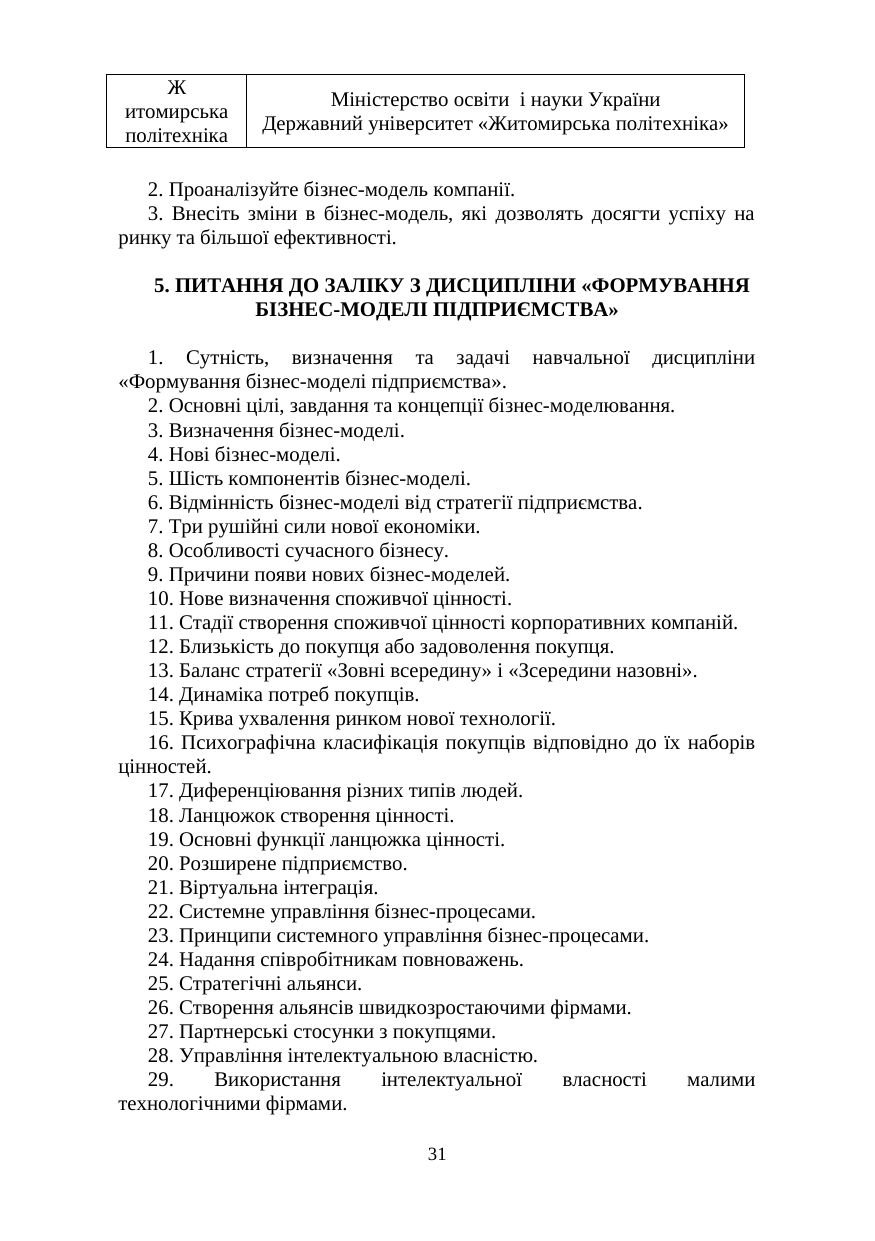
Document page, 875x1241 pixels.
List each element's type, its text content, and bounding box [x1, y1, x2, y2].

text 28. Управління інтелектуальною власністю. [118, 1043, 756, 1067]
text 15. Крива ухвалення ринком нової технології. [118, 706, 756, 730]
text 2. Проаналізуйте бізнес-модель компанії. [118, 177, 756, 201]
text 10. Нове визначення споживчої цінності. [118, 586, 756, 610]
text 8. Особливості сучасного бізнесу. [118, 538, 756, 562]
text 3. Визначення бізнес-моделі. [118, 417, 756, 442]
text 12. Близькість до покупця або задоволення покупця. [118, 634, 756, 658]
text 19. Основні функції ланцюжка цінності. [118, 827, 756, 851]
text 23. Принципи системного управління бізнес-процесами. [118, 923, 756, 947]
text 9. Причини появи нових бізнес-моделей. [118, 562, 756, 586]
text 4. Нові бізнес-моделі. [118, 442, 756, 466]
text 11. Стадії створення споживчої цінності корпоративних компаній. [118, 610, 756, 634]
text 18. Ланцюжок створення цінності. [118, 802, 756, 827]
text 6. Відмінність бізнес-моделі від стратегії підприємства. [118, 490, 756, 514]
text 24. Надання співробітникам повноважень. [118, 947, 756, 971]
text 5. ПИТАННЯ ДО ЗАЛІКУ З ДИСЦИПЛІНИ «ФОРМУВАННЯ БІЗНЕС-МОДЕЛІ ПІДПРИЄМСТВА» [118, 273, 756, 321]
text 22. Системне управління бізнес-процесами. [118, 899, 756, 923]
text 29. Використання інтелектуальної власності малими технологічними фірмами. [118, 1067, 756, 1115]
text 2. Основні цілі, завдання та концепції бізнес-моделювання. [118, 393, 756, 417]
text 5. Шість компонентів бізнес-моделі. [118, 466, 756, 490]
text 13. Баланс стратегії «Зовні всередину» і «Зсередини назовні». [118, 658, 756, 682]
text 27. Партнерські стосунки з покупцями. [118, 1019, 756, 1043]
text 26. Створення альянсів швидкозростаючими фірмами. [118, 995, 756, 1019]
text 3. Внесіть зміни в бізнес-модель, які дозволять досягти успіху на ринку та більшої ефективності. [118, 201, 756, 249]
text 16. Психографічна класифікація покупців відповідно до їх наборів цінностей. [118, 730, 756, 778]
text 20. Розширене підприємство. [118, 851, 756, 875]
text 7. Три рушійні сили нової економіки. [118, 514, 756, 538]
text 17. Диференціювання різних типів людей. [118, 778, 756, 802]
text 1. Сутність, визначення та задачі навчальної дисципліни «Формування бізнес-моделі підприємства». [118, 345, 756, 393]
text 25. Стратегічні альянси. [118, 971, 756, 995]
text 14. Динаміка потреб покупців. [118, 682, 756, 706]
text 21. Віртуальна інтеграція. [118, 875, 756, 899]
